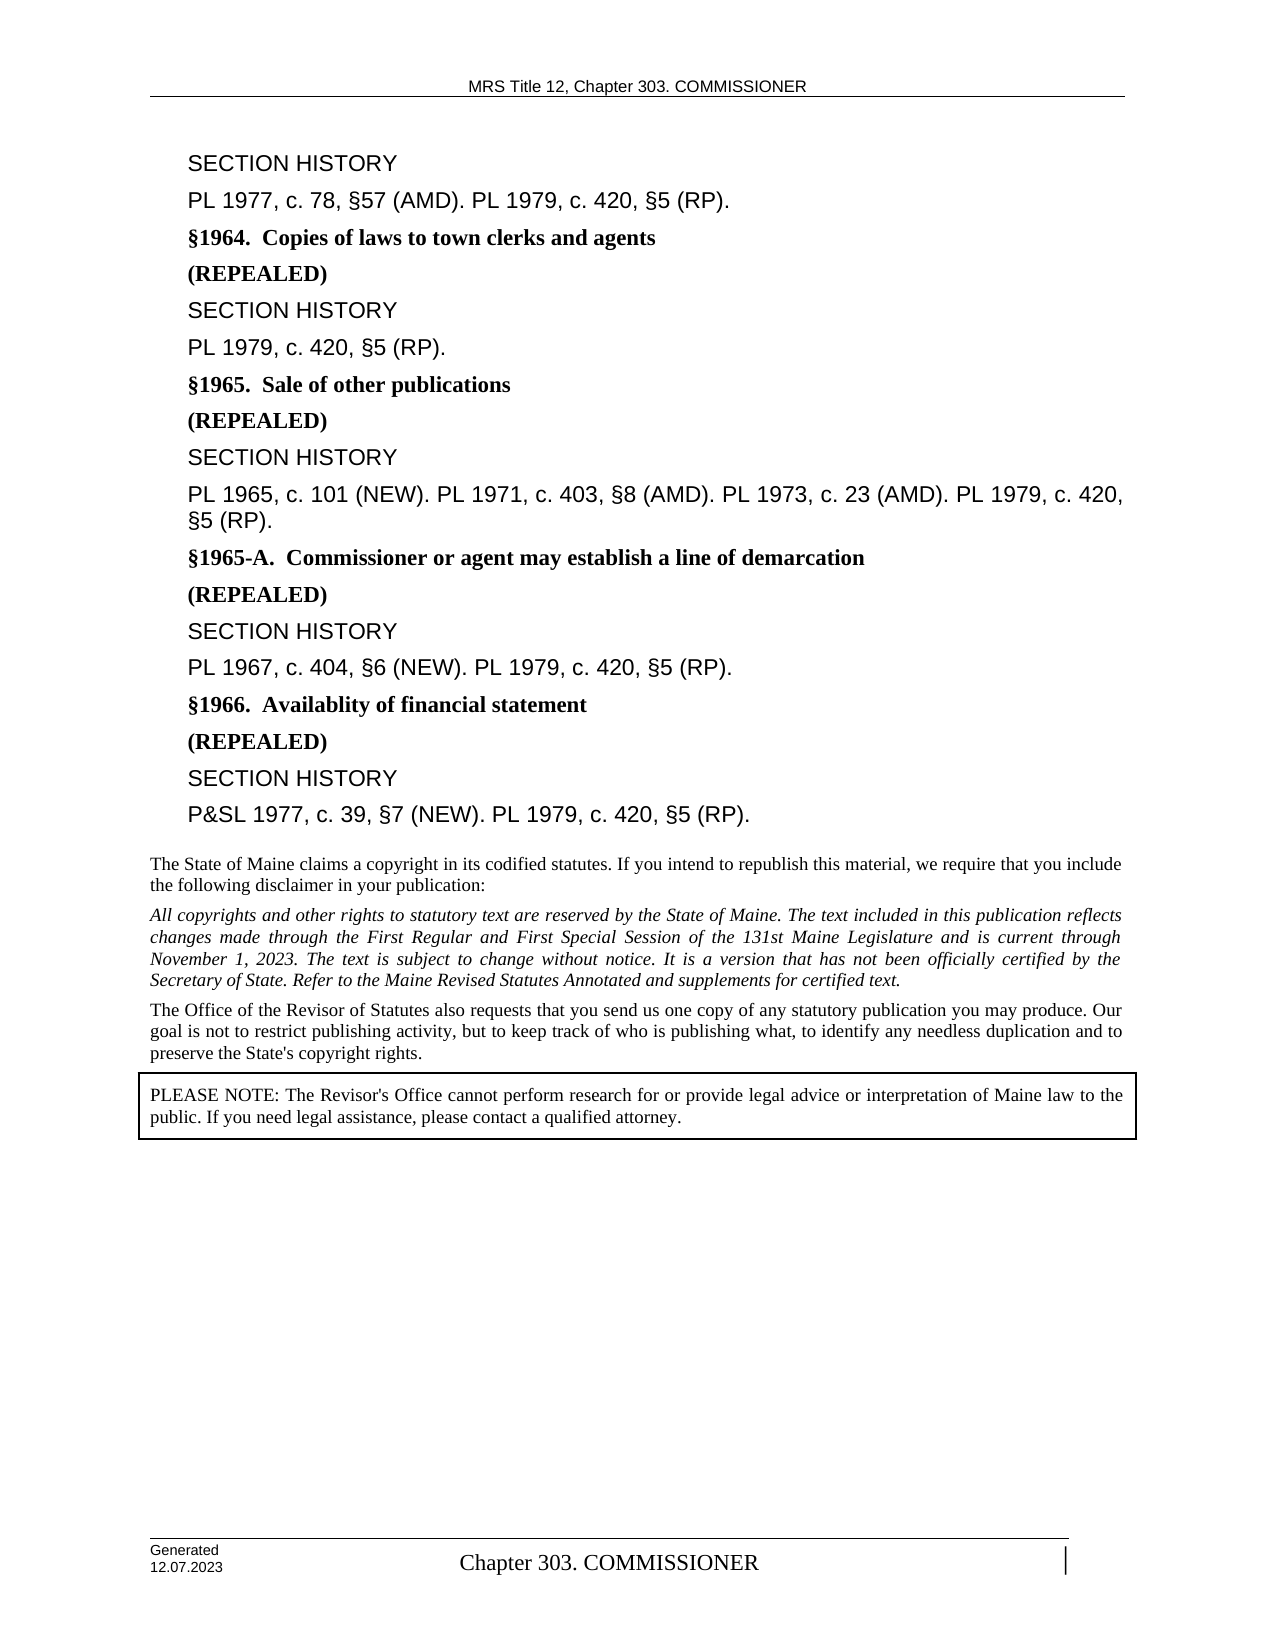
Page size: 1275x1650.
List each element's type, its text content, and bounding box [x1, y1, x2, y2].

text The Office of the Revisor of Statutes also requests that you send us one copy of any statutory publication you may produce. Our goal is not to restrict publishing activity, but to keep track of who is publishing what, to identify any needless duplication and to preserve the State's copyright rights. [150, 999, 1125, 1063]
text SECTION HISTORY [187, 150, 1125, 176]
text All copyrights and other rights to statutory text are reserved by the State of Maine. The text included in this publication reflects changes made through the First Regular and First Special Session of the 131st Maine Legislature and is current through November 1, 2023 . The text is subject to change without notice. It is a version that has not been officially certified by the Secretary of State. Refer to the Maine Revised Statutes Annotated and supplements for certified text. [150, 904, 1125, 991]
text §1964. Copies of laws to town clerks and agents [187, 223, 1125, 250]
text SECTION HISTORY [187, 297, 1125, 323]
text §1966. Availablity of financial statement [187, 691, 1125, 717]
text SECTION HISTORY [187, 765, 1125, 791]
text PL 1967, c. 404, §6 (NEW). PL 1979, c. 420, §5 (RP). [187, 654, 1125, 681]
text (REPEALED) [187, 260, 1125, 287]
text §1965-A. Commissioner or agent may establish a line of demarcation [187, 544, 1125, 570]
text P&SL 1977, c. 39, §7 (NEW). PL 1979, c. 420, §5 (RP). [187, 801, 1125, 828]
text (REPEALED) [187, 407, 1125, 434]
text SECTION HISTORY [187, 618, 1125, 644]
text PL 1979, c. 420, §5 (RP). [187, 334, 1125, 360]
text (REPEALED) [187, 728, 1125, 754]
text The State of Maine claims a copyright in its codified statutes. If you intend to republish this material, we require that you include the following disclaimer in your publication: [150, 853, 1125, 896]
text PL 1977, c. 78, §57 (AMD). PL 1979, c. 420, §5 (RP). [187, 187, 1125, 213]
text PL 1965, c. 101 (NEW). PL 1971, c. 403, §8 (AMD). PL 1973, c. 23 (AMD). PL 1979, c. 420, §5 (RP). [187, 481, 1125, 534]
text PLEASE NOTE: The Revisor's Office cannot perform research for or provide legal advice or interpretation of Maine law to the public. If you need legal assistance, please contact a qualified attorney. [140, 1074, 1135, 1138]
text §1965. Sale of other publications [187, 371, 1125, 397]
text (REPEALED) [187, 581, 1125, 607]
text SECTION HISTORY [187, 444, 1125, 471]
